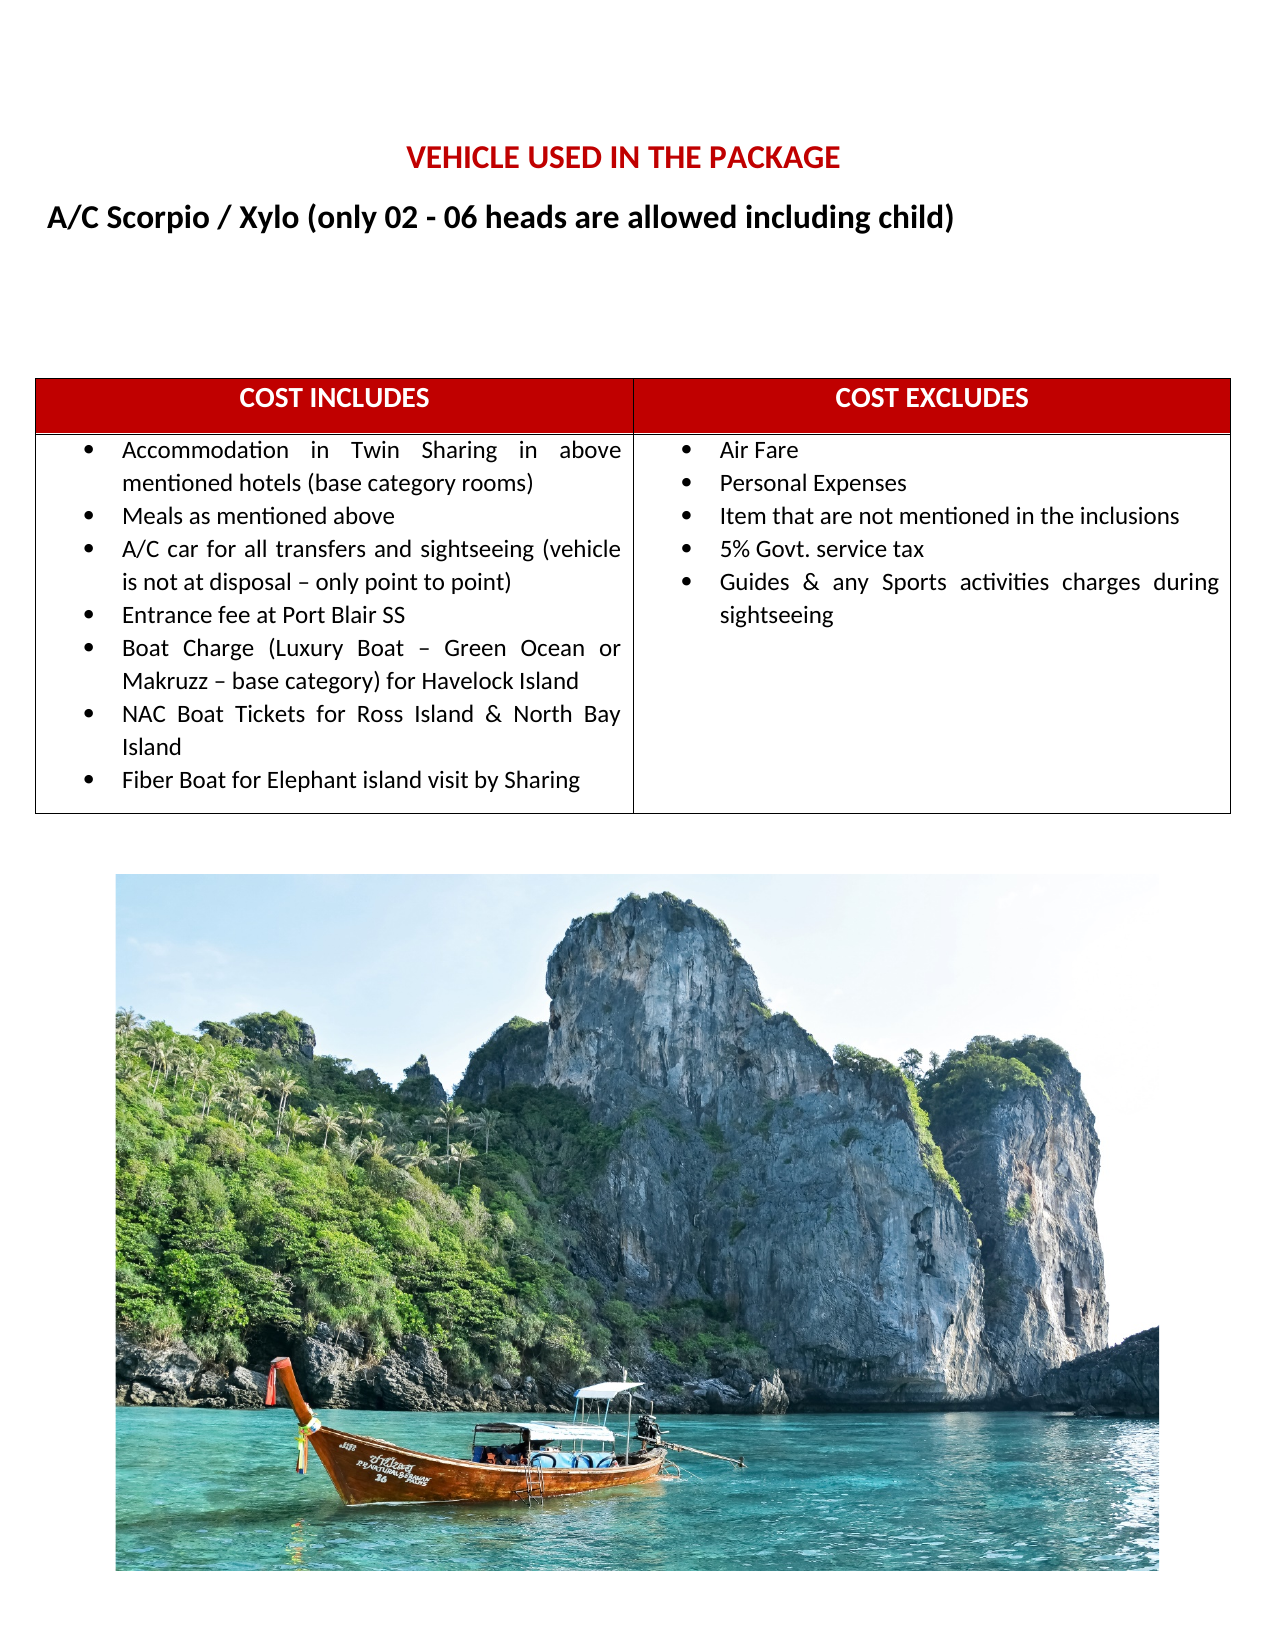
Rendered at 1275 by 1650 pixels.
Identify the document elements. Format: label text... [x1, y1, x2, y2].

text A/C Scorpio / Xylo (only 02 - 06 heads are allowed including child) [47, 196, 1200, 237]
table_cell Accommodation in Twin Sharing in above mentioned hotels (base category rooms) Meals as mentioned above A/C car for all transfers and sightseeing (vehicle is not at disposal – only point to point) Entrance fee at Port Blair SS Boat Charge (Luxury Boat – Green Ocean or Makruzz – base category) for Havelock Island NAC Boat Tickets for Ross Island & North Bay Island Fiber Boat for Elephant island visit by Sharing [36, 435, 633, 813]
picture [115, 874, 1160, 1571]
table_header COST INCLUDES [36, 379, 633, 433]
table_header COST EXCLUDES [634, 379, 1230, 433]
table_cell Air Fare Personal Expenses Item that are not mentioned in the inclusions 5% Govt. service tax Guides & any Sports activities charges during sightseeing [634, 435, 1230, 813]
text VEHICLE USED IN THE PACKAGE [47, 136, 1200, 176]
